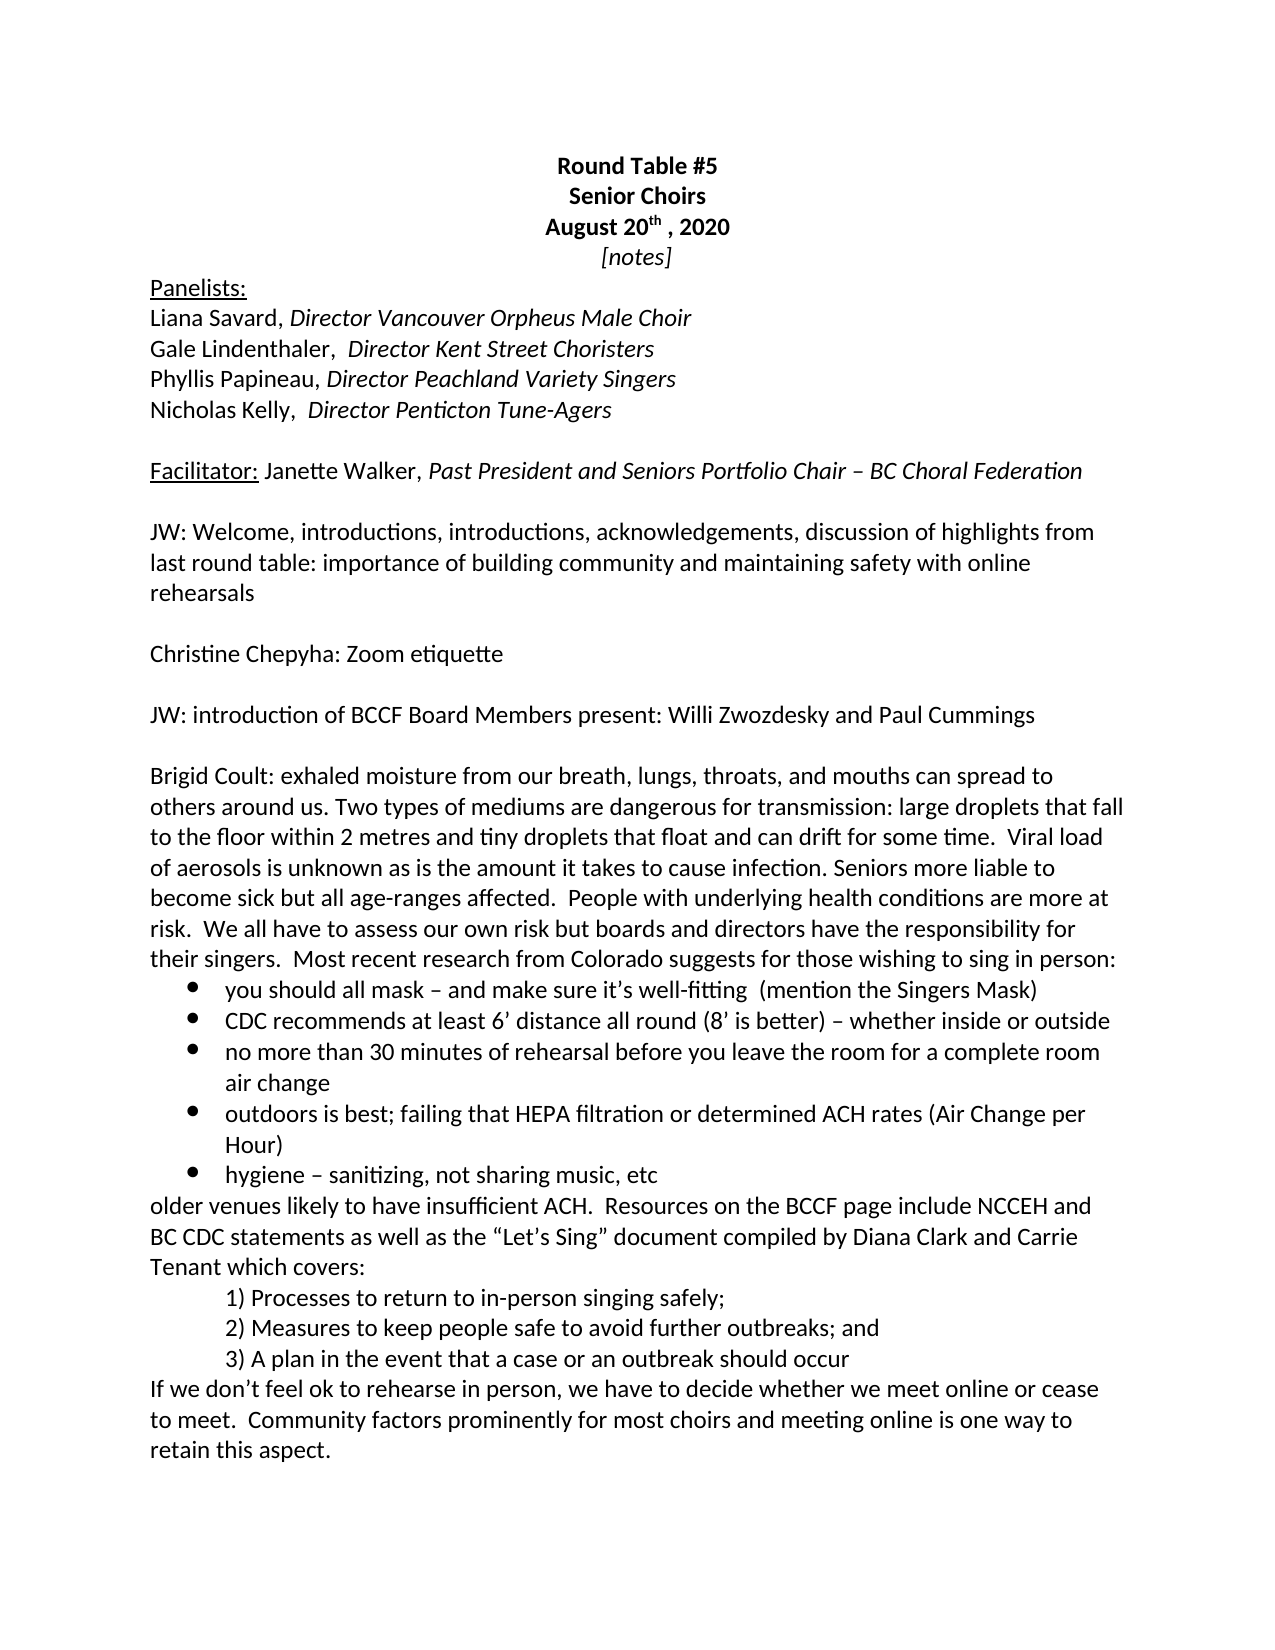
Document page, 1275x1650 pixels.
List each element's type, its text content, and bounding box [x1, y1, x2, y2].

text 2) Measures to keep people safe to avoid further outbreaks; and [225, 1312, 1125, 1343]
text Christine Chepyha: Zoom etiquette [150, 638, 1125, 669]
list you should all mask – and make sure it’s well-fitting (mention the Singers Mask) [187, 974, 1125, 1005]
text Panelists: [150, 272, 1125, 303]
text JW: Welcome, introductions, introductions, acknowledgements, discussion of highlights from last round table: importance of building community and maintaining safety with online rehearsals [150, 516, 1125, 608]
text Nicholas Kelly, Director Penticton Tune-Agers [150, 394, 1125, 425]
text Facilitator: Janette Walker, Past President and Seniors Portfolio Chair – BC Choral Federation [150, 455, 1125, 486]
list outdoors is best; failing that HEPA filtration or determined ACH rates (Air Change per Hour) [187, 1098, 1125, 1159]
text Phyllis Papineau, Director Peachland Variety Singers [150, 364, 1125, 394]
list hygiene – sanitizing, not sharing music, etc [187, 1159, 1125, 1190]
text 3) A plan in the event that a case or an outbreak should occur [225, 1343, 1125, 1373]
text Senior Choirs [150, 181, 1125, 211]
text Brigid Coult: exhaled moisture from our breath, lungs, throats, and mouths can spread to others around us. Two types of mediums are dangerous for transmission: large droplets that fall to the floor within 2 metres and tiny droplets that float and can drift for some time. Viral load of aerosols is unknown as is the amount it takes to cause infection. Seniors more liable to become sick but all age-ranges affected. People with underlying health conditions are more at risk. We all have to assess our own risk but boards and directors have the responsibility for their singers. Most recent research from Colorado suggests for those wishing to sing in person: [150, 760, 1125, 974]
text older venues likely to have insufficient ACH. Resources on the BCCF page include NCCEH and BC CDC statements as well as the “Let’s Sing” document compiled by Diana Clark and Carrie Tenant which covers: [150, 1190, 1125, 1282]
list no more than 30 minutes of rehearsal before you leave the room for a complete room air change [187, 1036, 1125, 1098]
text JW: introduction of BCCF Board Members present: Willi Zwozdesky and Paul Cummings [150, 699, 1125, 730]
text [notes] [150, 242, 1125, 272]
text Liana Savard, Director Vancouver Orpheus Male Choir [150, 303, 1125, 333]
text Round Table #5 [150, 150, 1125, 181]
text 1) Processes to return to in-person singing safely; [225, 1282, 1125, 1312]
text August 20th , 2020 [150, 211, 1125, 242]
list CDC recommends at least 6’ distance all round (8’ is better) – whether inside or outside [187, 1005, 1125, 1036]
text If we don’t feel ok to rehearse in person, we have to decide whether we meet online or cease to meet. Community factors prominently for most choirs and meeting online is one way to retain this aspect. [150, 1373, 1125, 1465]
text Gale Lindenthaler, Director Kent Street Choristers [150, 333, 1125, 364]
